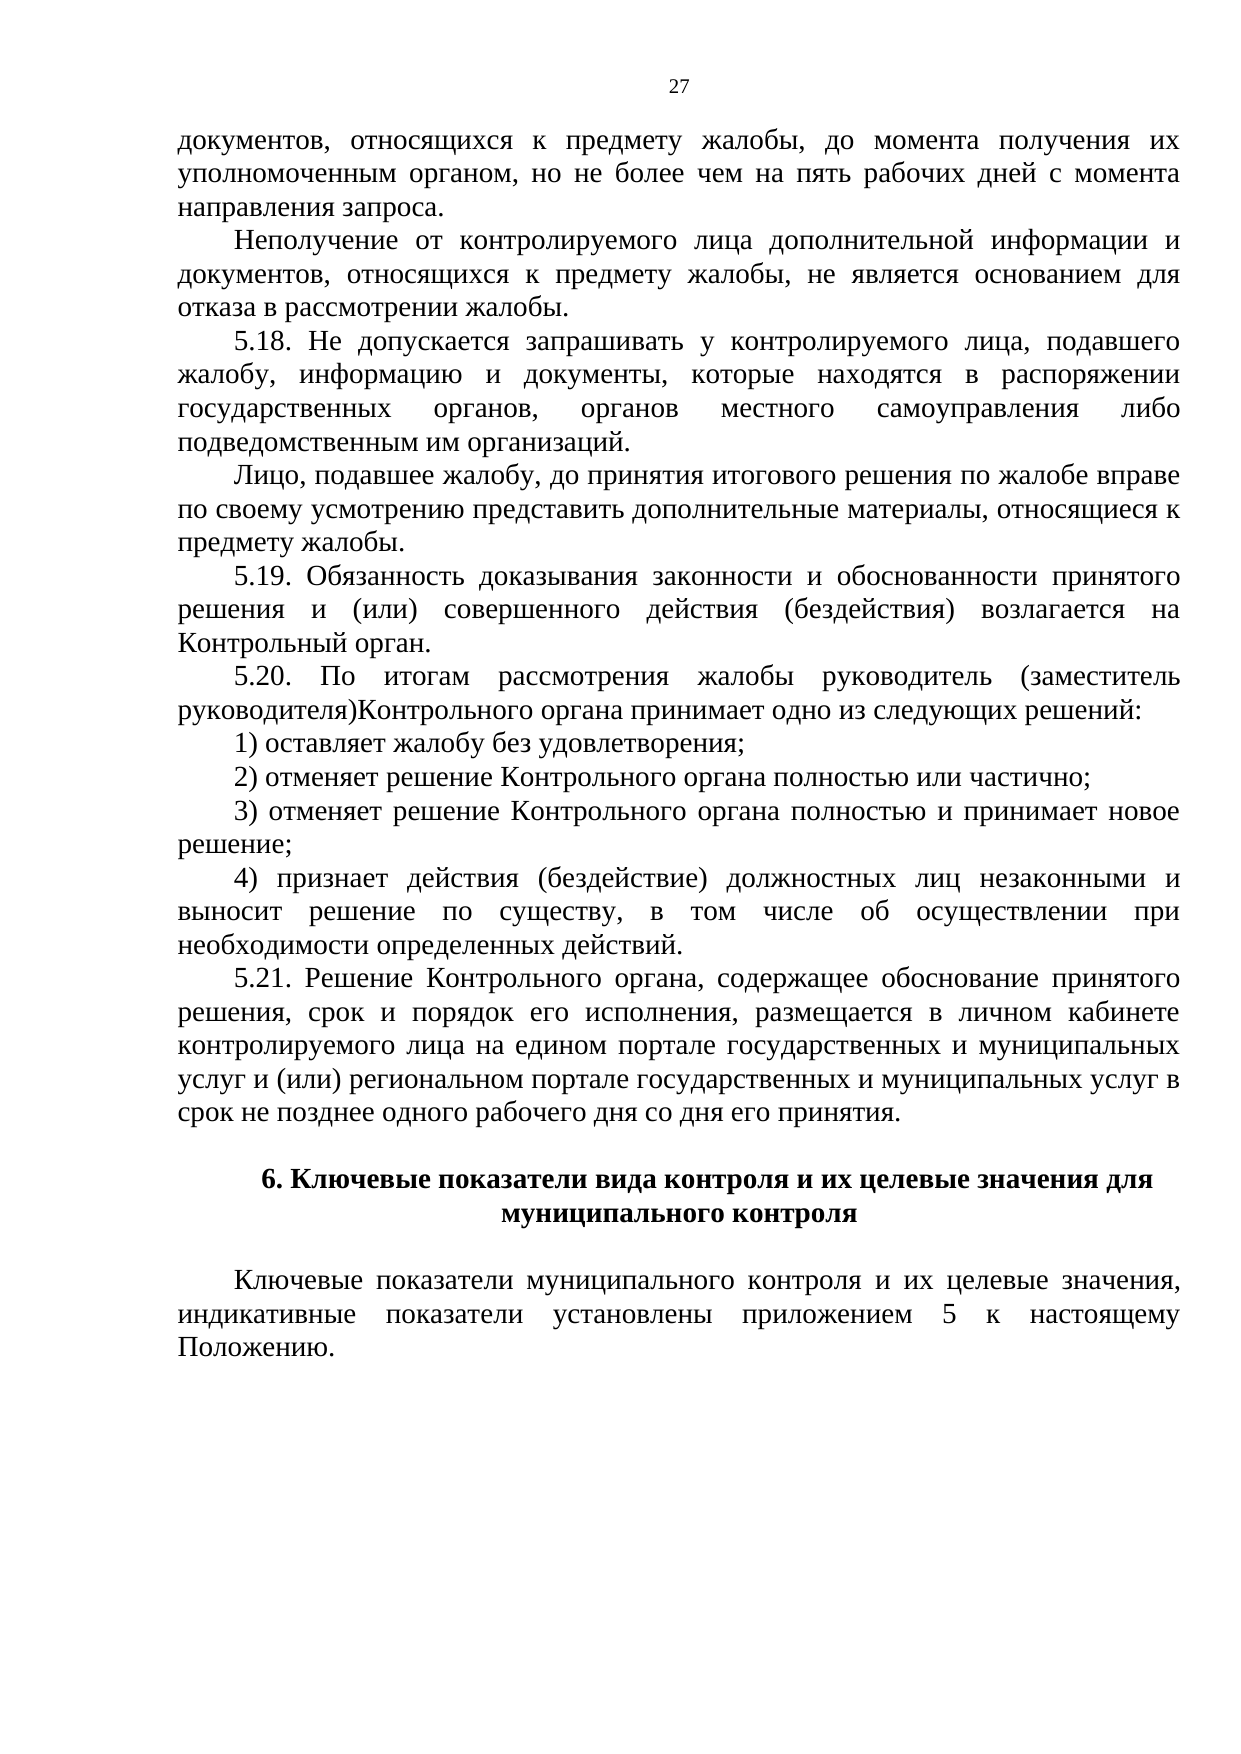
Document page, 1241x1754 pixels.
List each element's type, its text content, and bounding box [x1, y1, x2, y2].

text Ключевые показатели муниципального контроля и их целевые значения, индикативные показатели установлены приложением 5 к настоящему Положению. [177, 1262, 1181, 1363]
text 1) оставляет жалобу без удовлетворения; [177, 726, 1181, 759]
text 4) признает действия (бездействие) должностных лиц незаконными и выносит решение по существу, в том числе об осуществлении при необходимости определенных действий. [177, 860, 1181, 960]
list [177, 122, 1181, 222]
text 6. Ключевые показатели вида контроля и их целевые значения для муниципального контроля [177, 1162, 1181, 1229]
list Неполучение от контролируемого лица дополнительной информации и документов, относящихся к предмету жалобы, не является основанием для отказа в рассмотрении жалобы. [177, 222, 1181, 323]
text 5.19. Обязанность доказывания законности и обоснованности принятого решения и (или) совершенного действия (бездействия) возлагается на Контрольный орган. [177, 558, 1181, 658]
text 3) отменяет решение Контрольного органа полностью и принимает новое решение; [177, 793, 1181, 860]
text 5.18. Не допускается запрашивать у контролируемого лица, подавшего жалобу, информацию и документы, которые находятся в распоряжении государственных органов, органов местного самоуправления либо подведомственным им организаций. [177, 323, 1181, 457]
text Лицо, подавшее жалобу, до принятия итогового решения по жалобе вправе по своему усмотрению представить дополнительные материалы, относящиеся к предмету жалобы. [177, 457, 1181, 558]
text 2) отменяет решение Контрольного органа полностью или частично; [177, 759, 1181, 793]
list 5.20. По итогам рассмотрения жалобы руководитель (заместитель руководителя)Контрольного органа принимает одно из следующих решений: [177, 658, 1181, 726]
text 5.21. Решение Контрольного органа, содержащее обоснование принятого решения, срок и порядок его исполнения, размещается в личном кабинете контролируемого лица на едином портале государственных и муниципальных услуг и (или) региональном портале государственных и муниципальных услуг в срок не позднее одного рабочего дня со дня его принятия. [177, 960, 1181, 1128]
